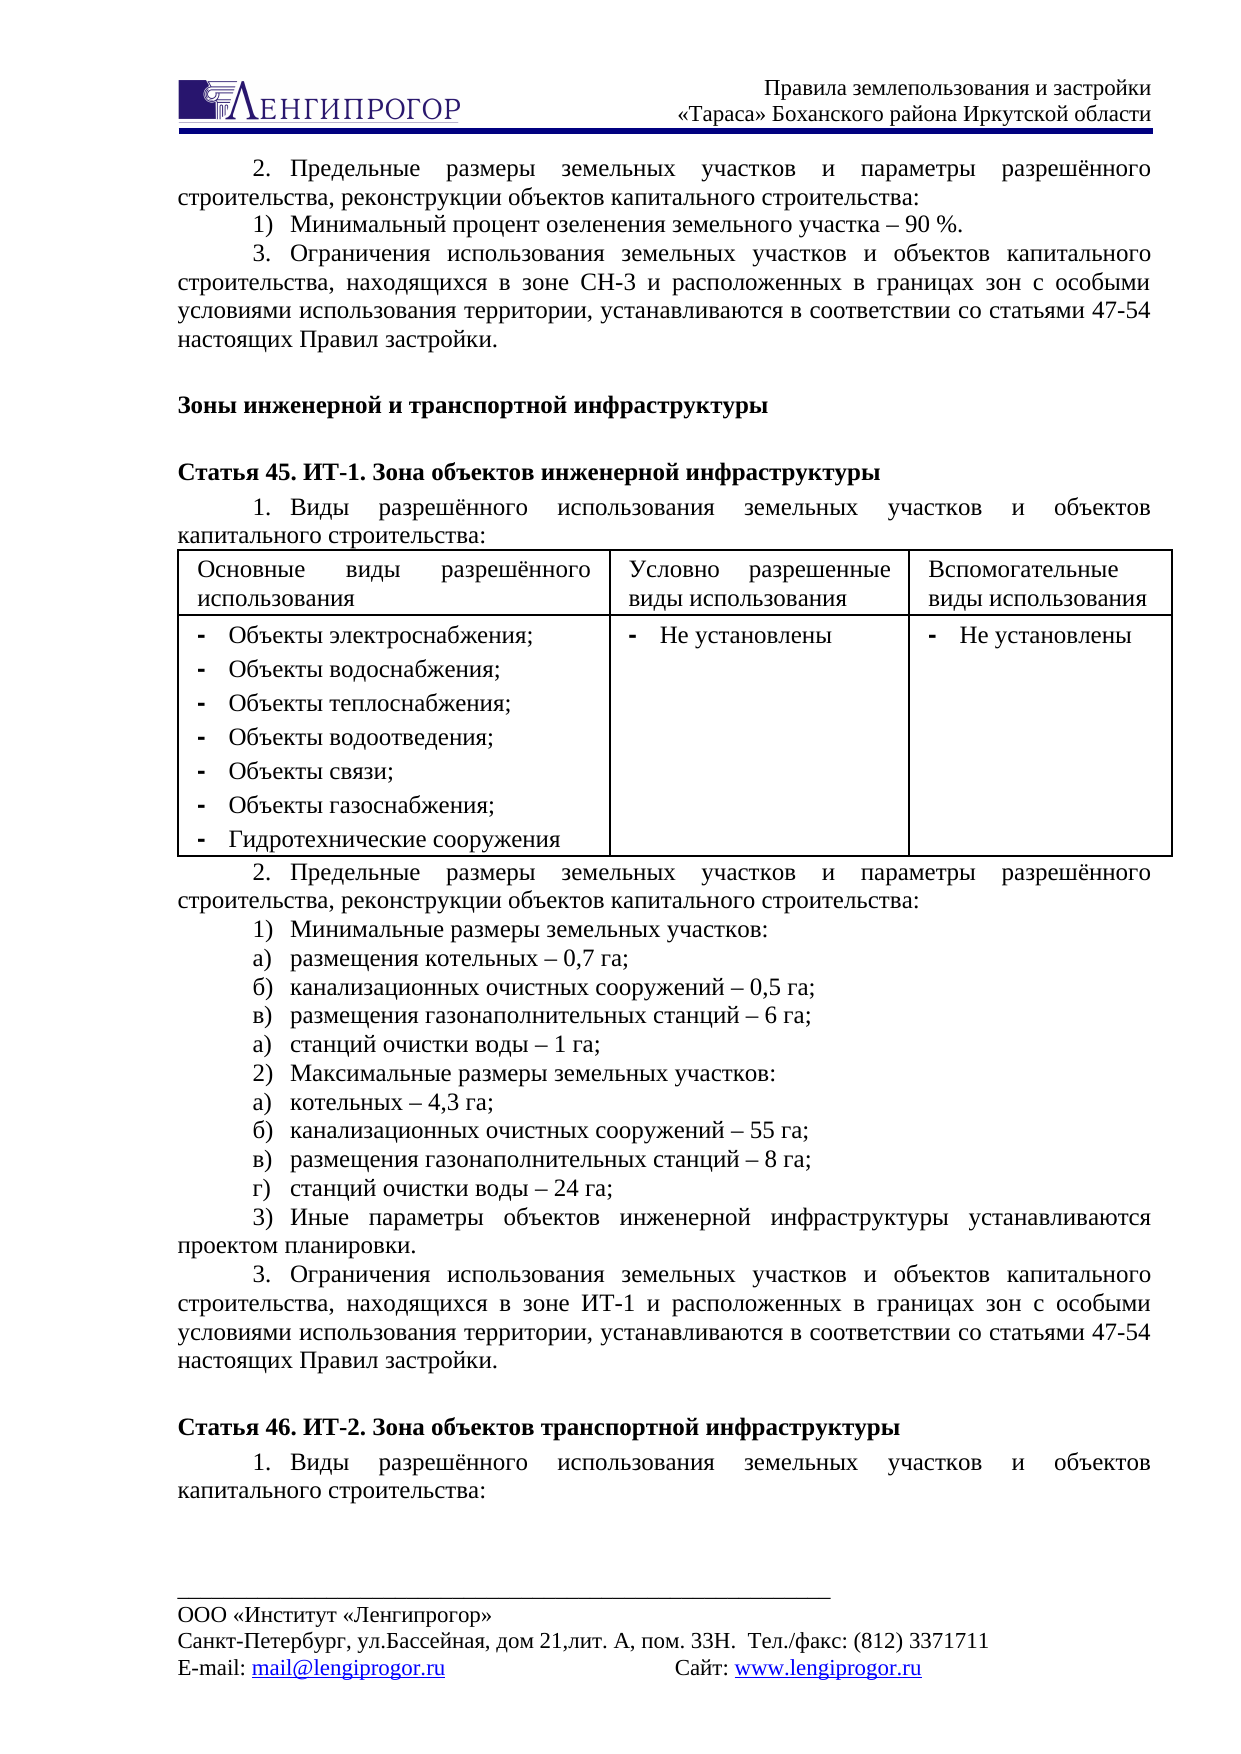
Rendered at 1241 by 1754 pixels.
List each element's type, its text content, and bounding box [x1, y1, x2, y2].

list Иные параметры объектов инженерной инфраструктуры устанавливаются проектом планировки. [177, 1202, 1152, 1259]
table_cell Не установлены [910, 616, 1171, 855]
list размещения газонаполнительных станций – ; [177, 1144, 1152, 1173]
subtitle Статья 45. ИТ-1. Зона объектов инженерной инфраструктуры [177, 457, 1152, 486]
list Минимальные размеры земельных участков: [177, 914, 1152, 943]
list размещения газонаполнительных станций – ; [177, 1001, 1152, 1029]
list станций очистки воды – ; [177, 1173, 1152, 1202]
table_cell Объекты электроснабжения; Объекты водоснабжения; Объекты теплоснабжения; Объекты водоотведения; Объекты связи; Объекты газоснабжения; Гидротехнические сооружения [179, 616, 609, 855]
list котельных – ; [177, 1087, 1152, 1116]
table_header Основные виды разрешённого использования [179, 551, 609, 614]
list Ограничения использования земельных участков и объектов капитального строительства, находящихся в зоне ИТ-1 и расположенных в границах зон с особыми условиями использования территории, устанавливаются в соответствии со статьями 47-54 настоящих Правил застройки. [177, 1259, 1152, 1374]
list Минимальный процент озеленения земельного участка – 90 %. [252, 210, 1152, 238]
list Виды разрешённого использования земельных участков и объектов капитального строительства: [177, 492, 1152, 549]
subtitle Зоны инженерной и транспортной инфраструктуры [177, 391, 1152, 419]
list станций очистки воды – ; [177, 1029, 1152, 1058]
list Максимальные размеры земельных участков: [177, 1058, 1152, 1087]
picture [178, 80, 460, 123]
list Виды разрешённого использования земельных участков и объектов капитального строительства: [177, 1447, 1152, 1504]
list канализационных очистных сооружений – ; [177, 1116, 1152, 1144]
table_header Условно разрешенные виды использования [611, 551, 908, 614]
list Ограничения использования земельных участков и объектов капитального строительства, находящихся в зоне СН-3 и расположенных в границах зон с особыми условиями использования территории, устанавливаются в соответствии со статьями 47-54 настоящих Правил застройки. [177, 238, 1152, 353]
table_cell Не установлены [611, 616, 908, 855]
list Предельные размеры земельных участков и параметры разрешённого строительства, реконструкции объектов капитального строительства: [177, 153, 1152, 210]
list Предельные размеры земельных участков и параметры разрешённого строительства, реконструкции объектов капитального строительства: [177, 857, 1152, 914]
subtitle Статья 46. ИТ-2. Зона объектов транспортной инфраструктуры [177, 1412, 1152, 1441]
list канализационных очистных сооружений – ; [177, 972, 1152, 1001]
list размещения котельных – ; [177, 943, 1152, 972]
table_header Вспомогательные виды использования [910, 551, 1171, 614]
